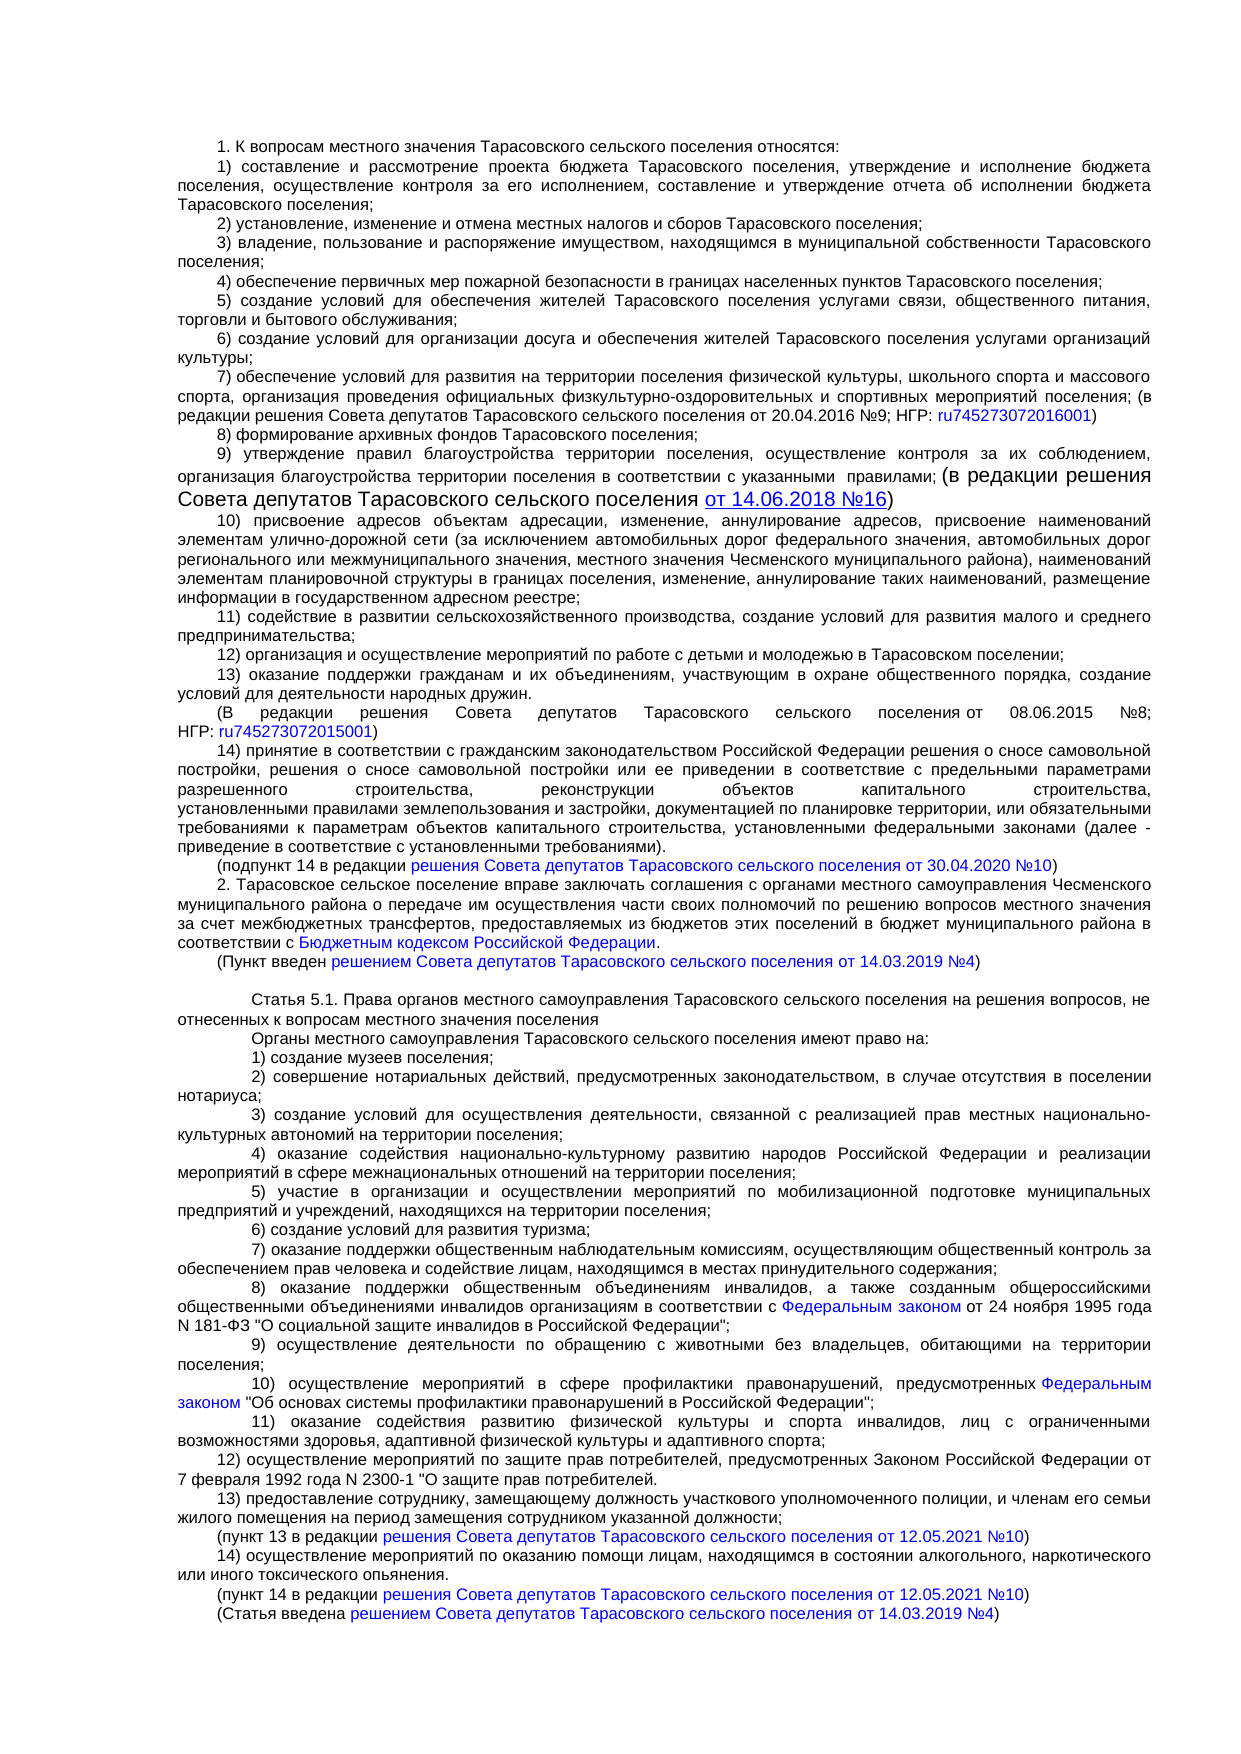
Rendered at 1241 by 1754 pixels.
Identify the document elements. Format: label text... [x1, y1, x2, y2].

text 14) осуществление мероприятий по оказанию помощи лицам, находящимся в состоянии алкогольного, наркотического или иного токсического опьянения. [177, 1546, 1152, 1584]
text (пункт 13 в редакции решения Совета депутатов Тарасовского сельского поселения от 12.05.2021 №10) [177, 1527, 1152, 1546]
text 2) установление, изменение и отмена местных налогов и сборов Тарасовского поселения; [177, 214, 1152, 233]
text 5) участие в организации и осуществлении мероприятий по мобилизационной подготовке муниципальных предприятий и учреждений, находящихся на территории поселения; [177, 1182, 1152, 1220]
text 2. Тарасовское сельское поселение вправе заключать соглашения с органами местного самоуправления Чесменского муниципального района о передаче им осуществления части своих полномочий по решению вопросов местного значения за счет межбюджетных трансфертов, предоставляемых из бюджетов этих поселений в бюджет муниципального района в соответствии с Бюджетным кодексом Российской Федерации. [177, 875, 1152, 952]
text (Статья введена решением Совета депутатов Тарасовского сельского поселения от 14.03.2019 №4) [177, 1603, 1152, 1623]
text Статья 5.1. Права органов местного самоуправления Тарасовского сельского поселения на решения вопросов, не отнесенных к вопросам местного значения поселения [177, 990, 1152, 1028]
text 12) организация и осуществление мероприятий по работе с детьми и молодежью в Тарасовском поселении; [177, 645, 1152, 664]
text 1. К вопросам местного значения Тарасовского сельского поселения относятся: [177, 137, 1152, 156]
text 7) оказание поддержки общественным наблюдательным комиссиям, осуществляющим общественный контроль за обеспечением прав человека и содействие лицам, находящимся в местах принудительного содержания; [177, 1239, 1152, 1278]
text Органы местного самоуправления Тарасовского сельского поселения имеют право на: [177, 1028, 1152, 1048]
text 6) создание условий для развития туризма; [177, 1220, 1152, 1239]
text 1) создание музеев поселения; [177, 1048, 1152, 1067]
text 9) утверждение правил благоустройства территории поселения, осуществление контроля за их соблюдением, организация благоустройства территории поселения в соответствии с указанными правилами; (в редакции решения Совета депутатов Тарасовского сельского поселения от 14.06.2018 №16) [177, 444, 1152, 511]
text 9) осуществление деятельности по обращению с животными без владельцев, обитающими на территории поселения; [177, 1335, 1152, 1373]
text 14) принятие в соответствии с гражданским законодательством Российской Федерации решения о сносе самовольной постройки, решения о сносе самовольной постройки или ее приведении в соответствие с предельными параметрами разрешенного строительства, реконструкции объектов капитального строительства, установленными правилами землепользования и застройки, документацией по планировке территории, или обязательными требованиями к параметрам объектов капитального строительства, установленными федеральными законами (далее - приведение в соответствие с установленными требованиями). [177, 741, 1152, 856]
text 12) осуществление мероприятий по защите прав потребителей, предусмотренных Законом Российской Федерации от 7 февраля 1992 года N 2300-1 "О защите прав потребителей. [177, 1450, 1152, 1488]
text 3) владение, пользование и распоряжение имуществом, находящимся в муниципальной собственности Тарасовского поселения; [177, 233, 1152, 271]
text 4) оказание содействия национально-культурному развитию народов Российской Федерации и реализации мероприятий в сфере межнациональных отношений на территории поселения; [177, 1143, 1152, 1182]
text 4) обеспечение первичных мер пожарной безопасности в границах населенных пунктов Тарасовского поселения; [177, 271, 1152, 291]
text 11) оказание содействия развитию физической культуры и спорта инвалидов, лиц с ограниченными возможностями здоровья, адаптивной физической культуры и адаптивного спорта; [177, 1412, 1152, 1450]
text 11) содействие в развитии сельскохозяйственного производства, создание условий для развития малого и среднего предпринимательства; [177, 607, 1152, 645]
text 13) оказание поддержки гражданам и их объединениям, участвующим в охране общественного порядка, создание условий для деятельности народных дружин. [177, 664, 1152, 703]
text 7) обеспечение условий для развития на территории поселения физической культуры, школьного спорта и массового спорта, организация проведения официальных физкультурно-оздоровительных и спортивных мероприятий поселения; (в редакции решения Совета депутатов Тарасовского сельского поселения от 20.04.2016 №9; НГР: ru745273072016001) [177, 367, 1152, 425]
text 6) создание условий для организации досуга и обеспечения жителей Тарасовского поселения услугами организаций культуры; [177, 329, 1152, 367]
text (В редакции решения Совета депутатов Тарасовского сельского поселения от 08.06.2015 №8; НГР: ru745273072015001) [177, 703, 1152, 741]
text 2) совершение нотариальных действий, предусмотренных законодательством, в случае отсутствия в поселении нотариуса; [177, 1067, 1152, 1105]
text 8) формирование архивных фондов Тарасовского поселения; [177, 425, 1152, 444]
text 8) оказание поддержки общественным объединениям инвалидов, а также созданным общероссийскими общественными объединениями инвалидов организациям в соответствии с Федеральным законом от 24 ноября 1995 года N 181-ФЗ "О социальной защите инвалидов в Российской Федерации"; [177, 1278, 1152, 1335]
text (подпункт 14 в редакции решения Совета депутатов Тарасовского сельского поселения от 30.04.2020 №10) [177, 856, 1152, 875]
text (пункт 14 в редакции решения Совета депутатов Тарасовского сельского поселения от 12.05.2021 №10) [177, 1584, 1152, 1603]
text 1) составление и рассмотрение проекта бюджета Тарасовского поселения, утверждение и исполнение бюджета поселения, осуществление контроля за его исполнением, составление и утверждение отчета об исполнении бюджета Тарасовского поселения; [177, 156, 1152, 214]
text 10) осуществление мероприятий в сфере профилактики правонарушений, предусмотренных Федеральным законом "Об основах системы профилактики правонарушений в Российской Федерации"; [177, 1373, 1152, 1412]
text 13) предоставление сотруднику, замещающему должность участкового уполномоченного полиции, и членам его семьи жилого помещения на период замещения сотрудником указанной должности; [177, 1488, 1152, 1527]
text 10) присвоение адресов объектам адресации, изменение, аннулирование адресов, присвоение наименований элементам улично-дорожной сети (за исключением автомобильных дорог федерального значения, автомобильных дорог регионального или межмуниципального значения, местного значения Чесменского муниципального района), наименований элементам планировочной структуры в границах поселения, изменение, аннулирование таких наименований, размещение информации в государственном адресном реестре; [177, 511, 1152, 607]
text 3) создание условий для осуществления деятельности, связанной с реализацией прав местных национально-культурных автономий на территории поселения; [177, 1105, 1152, 1143]
text (Пункт введен решением Совета депутатов Тарасовского сельского поселения от 14.03.2019 №4) [177, 952, 1152, 971]
text 5) создание условий для обеспечения жителей Тарасовского поселения услугами связи, общественного питания, торговли и бытового обслуживания; [177, 291, 1152, 329]
